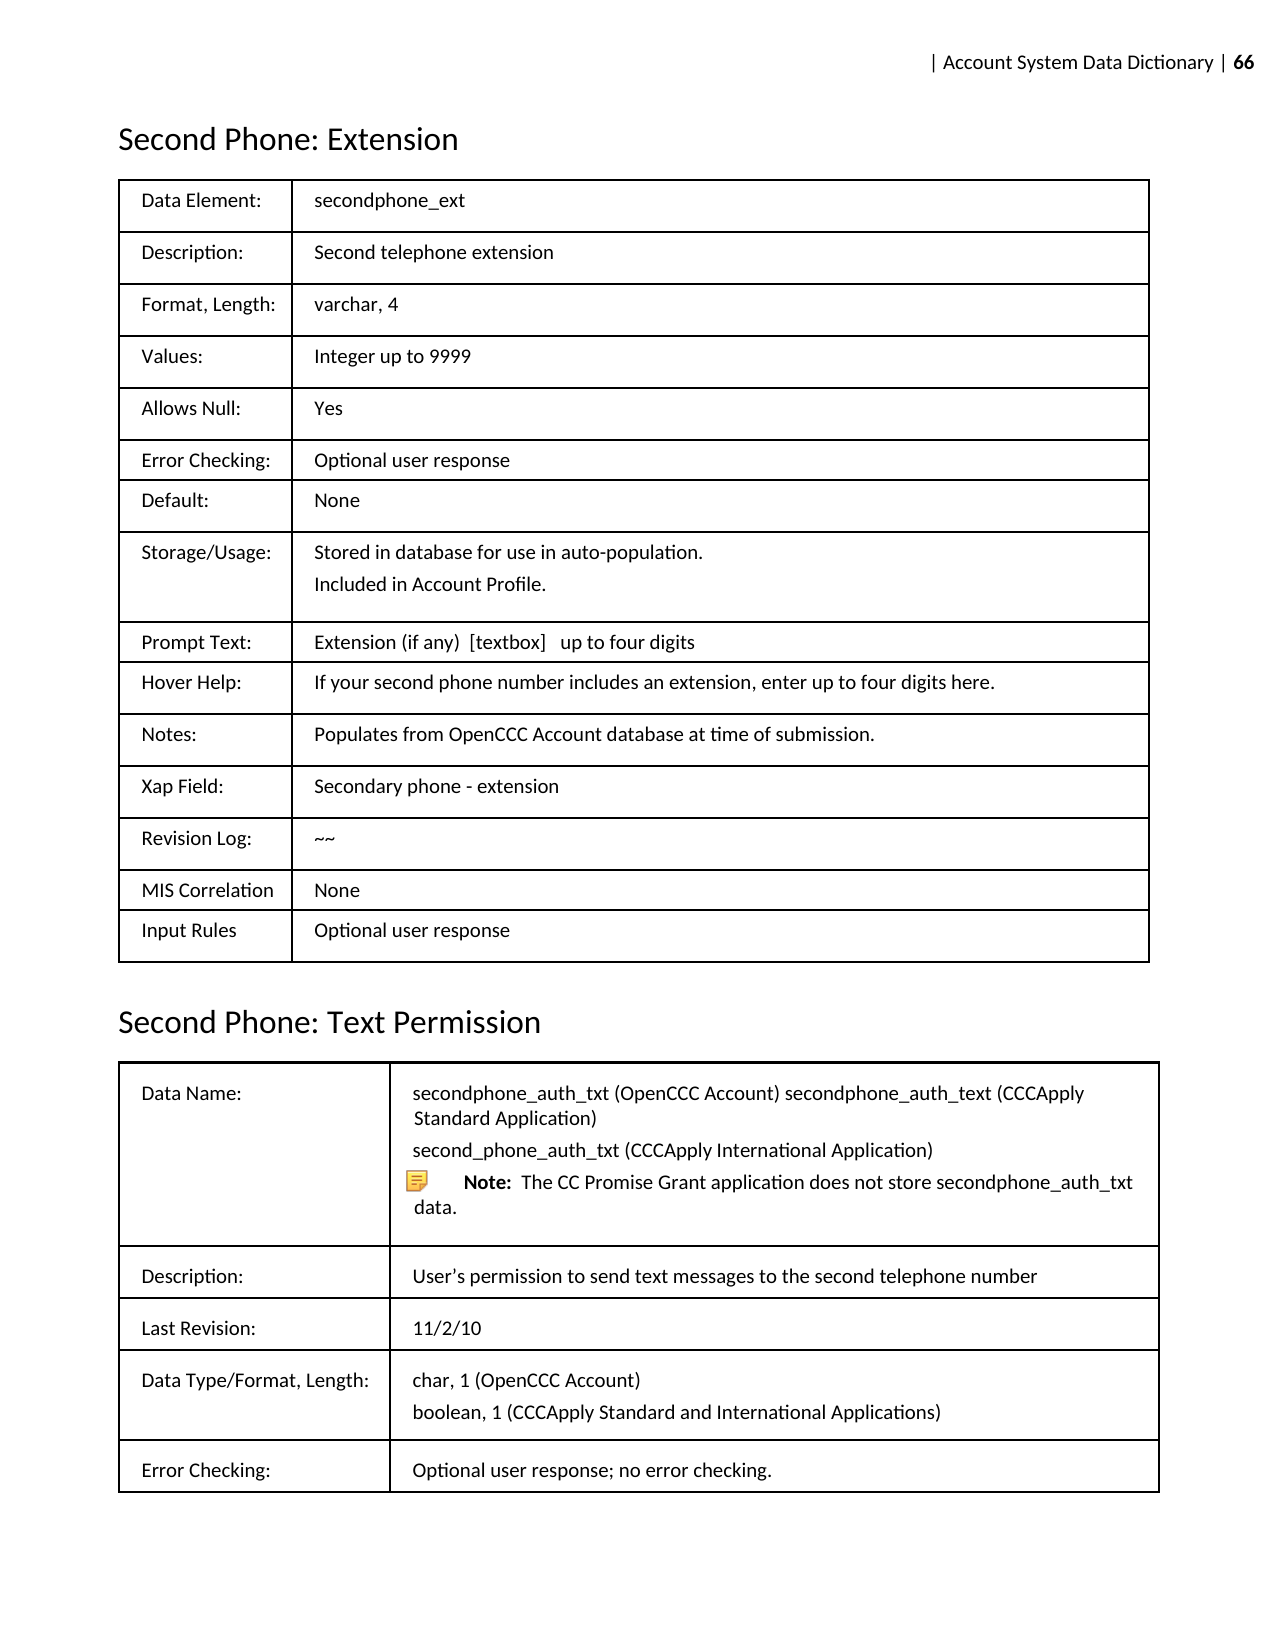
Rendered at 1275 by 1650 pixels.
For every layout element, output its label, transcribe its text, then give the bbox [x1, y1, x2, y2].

table_header Data Element: [120, 181, 291, 231]
table_cell Stored in database for use in auto-population. Included in Account Profile. [293, 533, 1148, 621]
table_cell Storage/Usage: [120, 533, 291, 621]
table_cell If your second phone number includes an extension, enter up to four digits here. [293, 663, 1148, 713]
table_cell Input Rules [120, 911, 291, 961]
table_cell Last Revision: [120, 1299, 389, 1349]
table_header secondphone_auth_txt (OpenCCC Account) secondphone_auth_text (CCCApply Standard Application) second_phone_auth_txt (CCCApply International Application) Note: The CC Promise Grant application does not store secondphone_auth_txt data. [391, 1064, 1158, 1245]
table_cell Extension (if any) [textbox] up to four digits [293, 623, 1148, 661]
table_header secondphone_ext [293, 181, 1148, 231]
subtitle Second Phone: Text Permission [118, 1001, 1156, 1042]
subtitle Second Phone: Extension [118, 118, 1156, 159]
table_cell Revision Log: [120, 819, 291, 869]
table_cell Error Checking: [120, 1441, 389, 1491]
table_cell Format, Length: [120, 285, 291, 335]
table_cell Description: [120, 1247, 389, 1297]
table_cell Hover Help: [120, 663, 291, 713]
table_cell MIS Correlation [120, 871, 291, 909]
table_cell Populates from OpenCCC Account database at time of submission. [293, 715, 1148, 765]
table_cell None [293, 481, 1148, 531]
table_cell 11/2/10 [391, 1299, 1158, 1349]
table_cell varchar, 4 [293, 285, 1148, 335]
table_cell Data Type/Format, Length: [120, 1351, 389, 1438]
table_cell char, 1 (OpenCCC Account) boolean, 1 (CCCApply Standard and International Applications) [391, 1351, 1158, 1438]
table_cell Optional user response; no error checking. [391, 1441, 1158, 1491]
table_header Data Name: [120, 1064, 389, 1245]
table_cell Optional user response [293, 441, 1148, 479]
table_cell Yes [293, 389, 1148, 439]
table_cell Integer up to 9999 [293, 337, 1148, 387]
table_cell Second telephone extension [293, 233, 1148, 283]
table_cell Allows Null: [120, 389, 291, 439]
table_cell Error Checking: [120, 441, 291, 479]
table_cell User’s permission to send text messages to the second telephone number [391, 1247, 1158, 1297]
table_cell Description: [120, 233, 291, 283]
picture [404, 1168, 430, 1194]
table_cell ~~ [293, 819, 1148, 869]
table_cell Xap Field: [120, 767, 291, 817]
table_cell Default: [120, 481, 291, 531]
table_cell Notes: [120, 715, 291, 765]
table_cell Values: [120, 337, 291, 387]
table_cell Secondary phone - extension [293, 767, 1148, 817]
table_cell Prompt Text: [120, 623, 291, 661]
table_cell Optional user response [293, 911, 1148, 961]
table_cell None [293, 871, 1148, 909]
